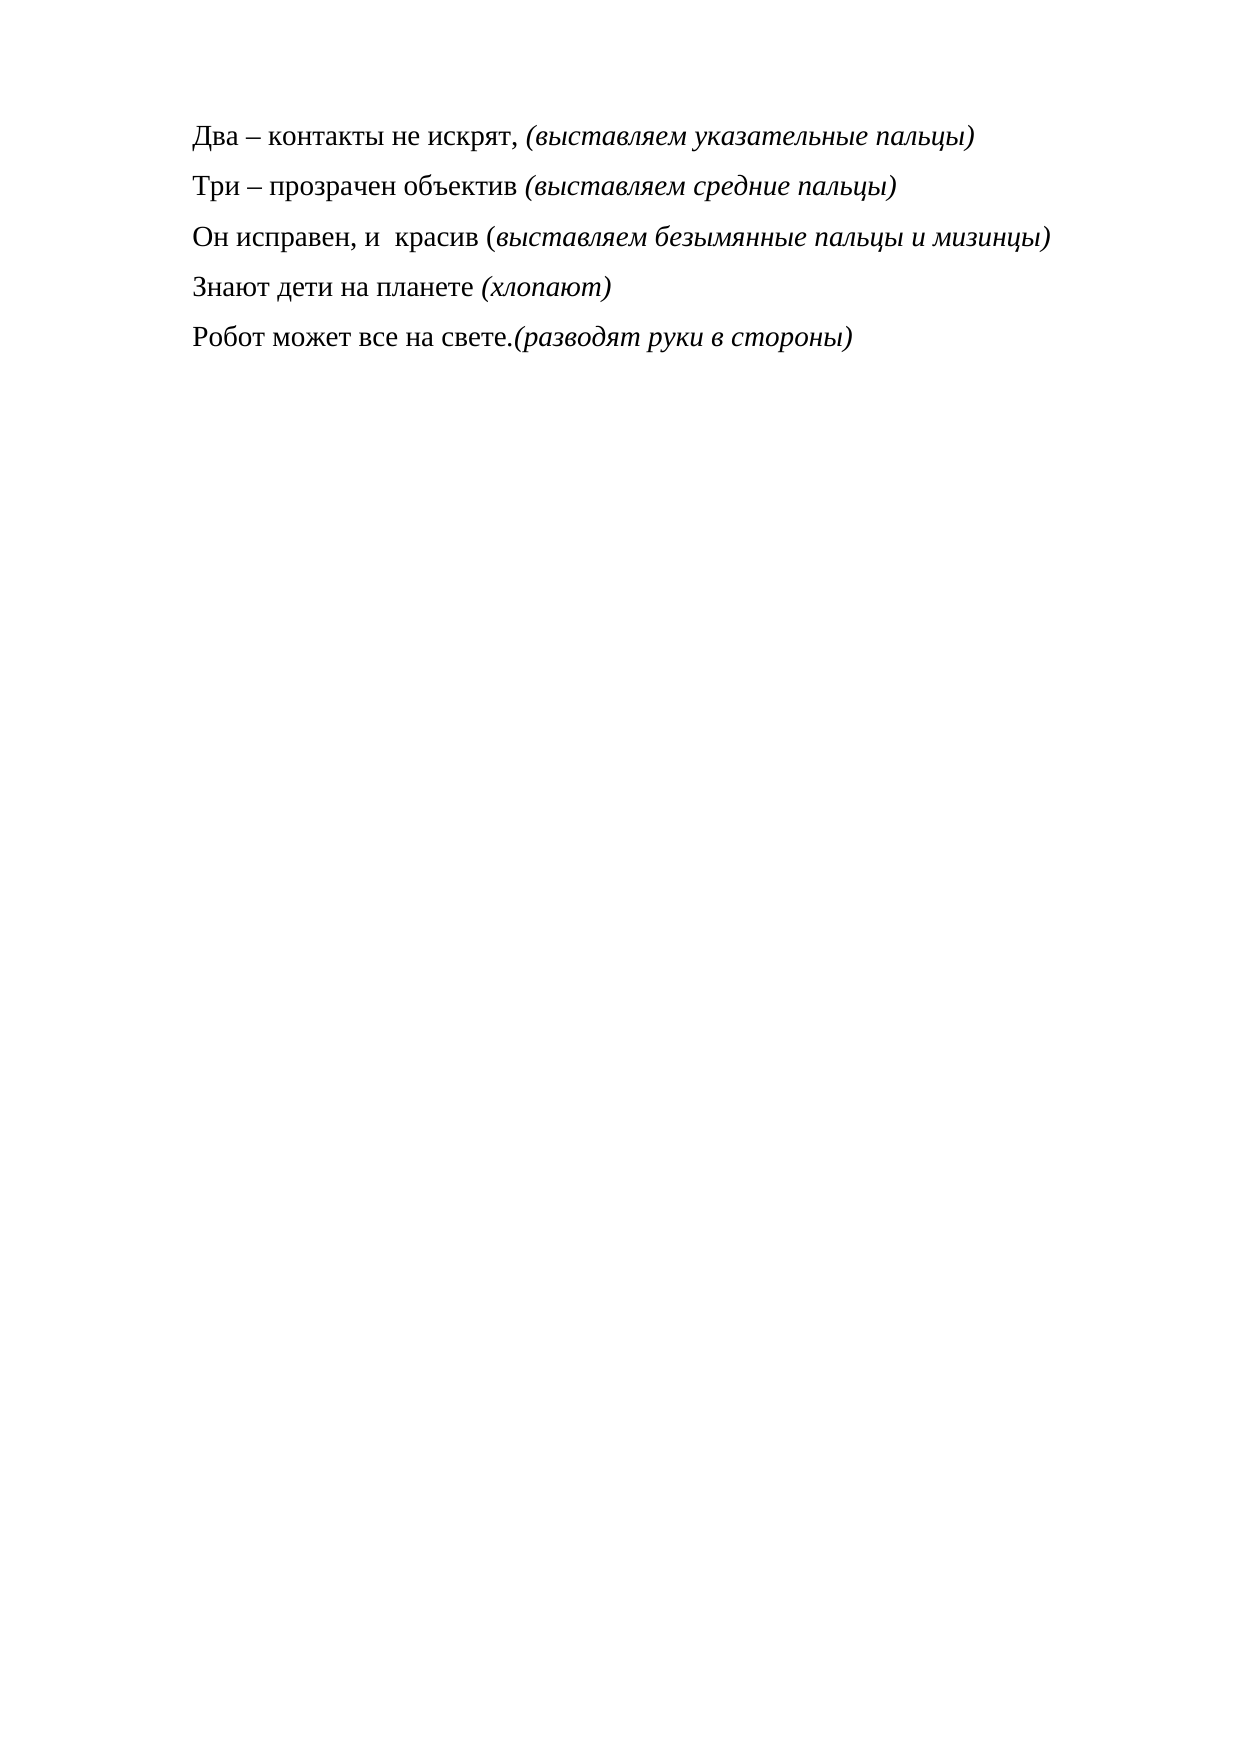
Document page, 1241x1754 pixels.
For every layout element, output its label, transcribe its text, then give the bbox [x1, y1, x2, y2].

text Знают дети на планете (хлопают) [118, 269, 1152, 303]
text Он исправен, и красив (выставляем безымянные пальцы и мизинцы) [118, 219, 1152, 252]
text Робот может все на свете.(разводят руки в стороны) [118, 319, 1152, 353]
text Два – контакты не искрят, (выставляем указательные пальцы) [118, 118, 1152, 152]
text Три – прозрачен объектив (выставляем средние пальцы) [118, 168, 1152, 202]
